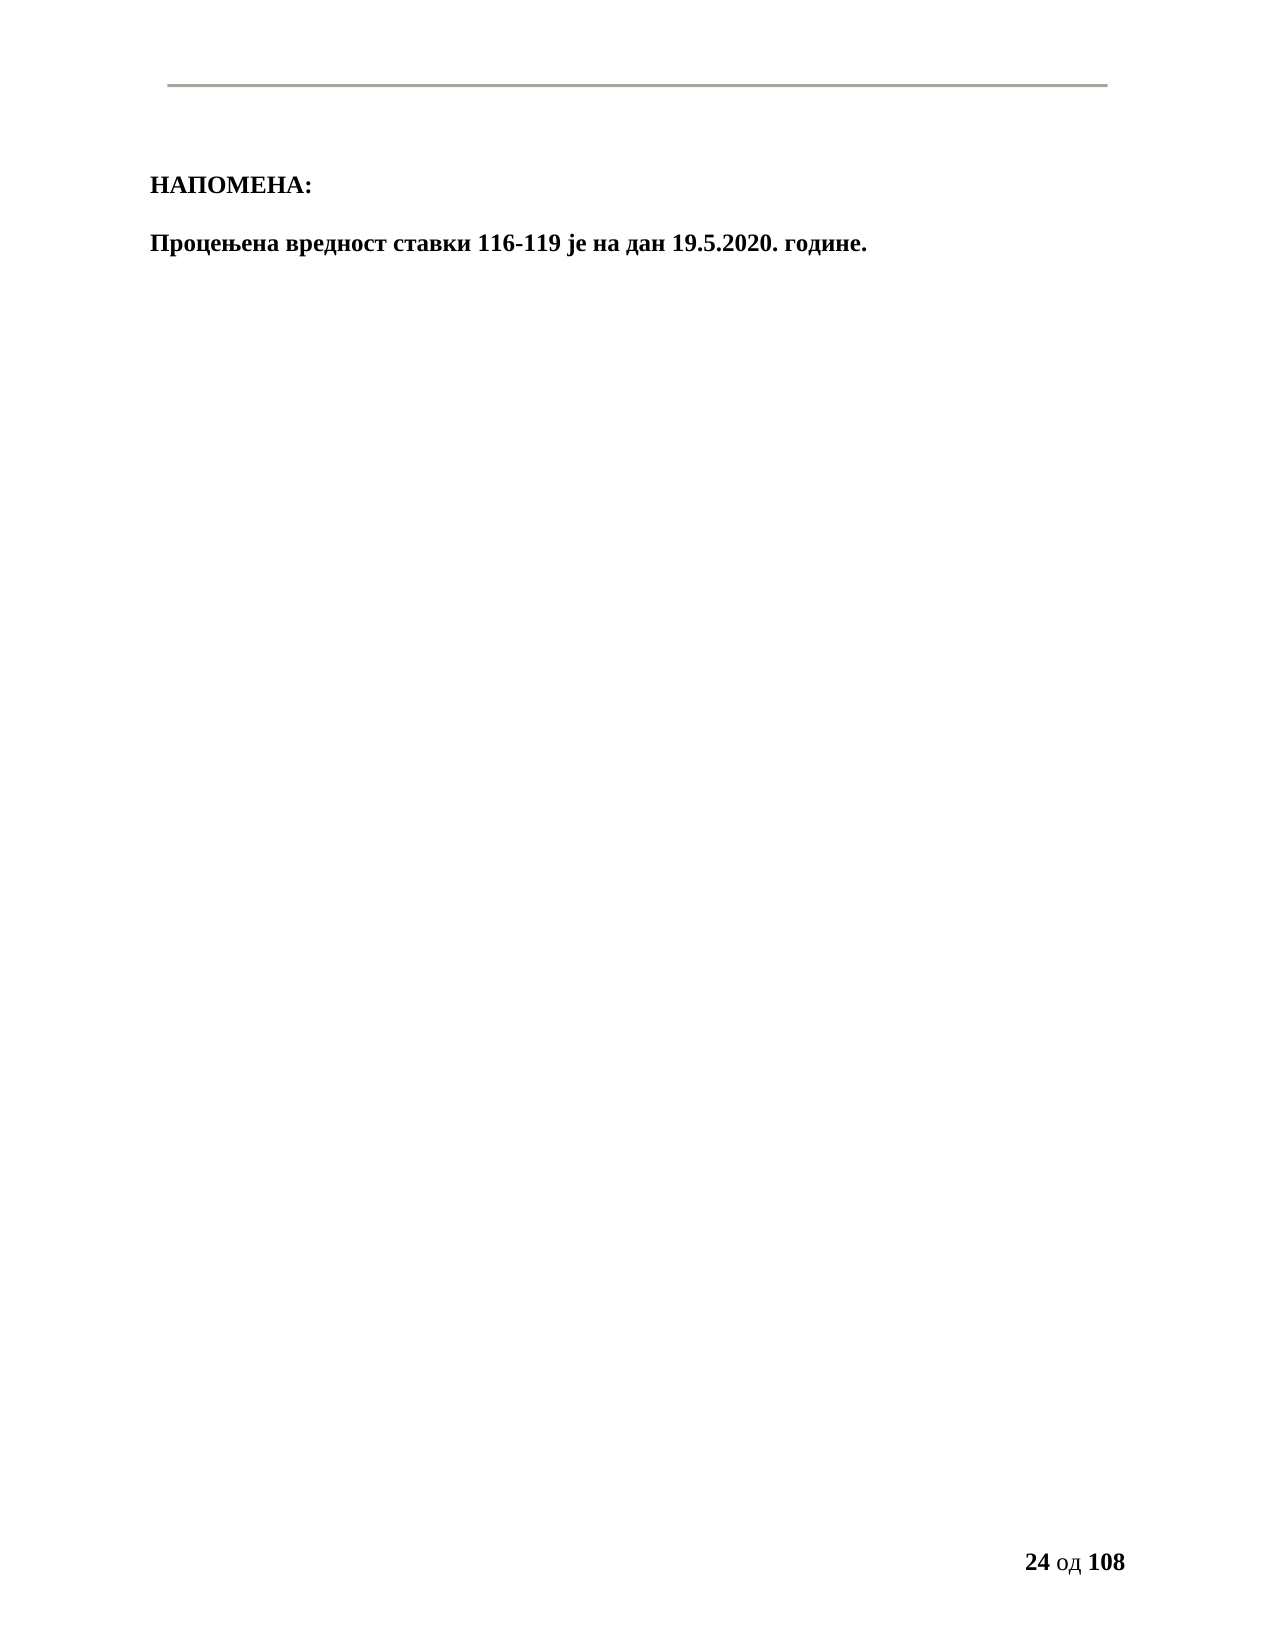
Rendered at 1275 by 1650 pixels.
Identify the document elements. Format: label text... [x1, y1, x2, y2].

text Процењена вредност ставки 116-119 је на дан 19.5.2020. године. [150, 228, 1125, 257]
text НАПОМЕНA: [150, 170, 1125, 199]
